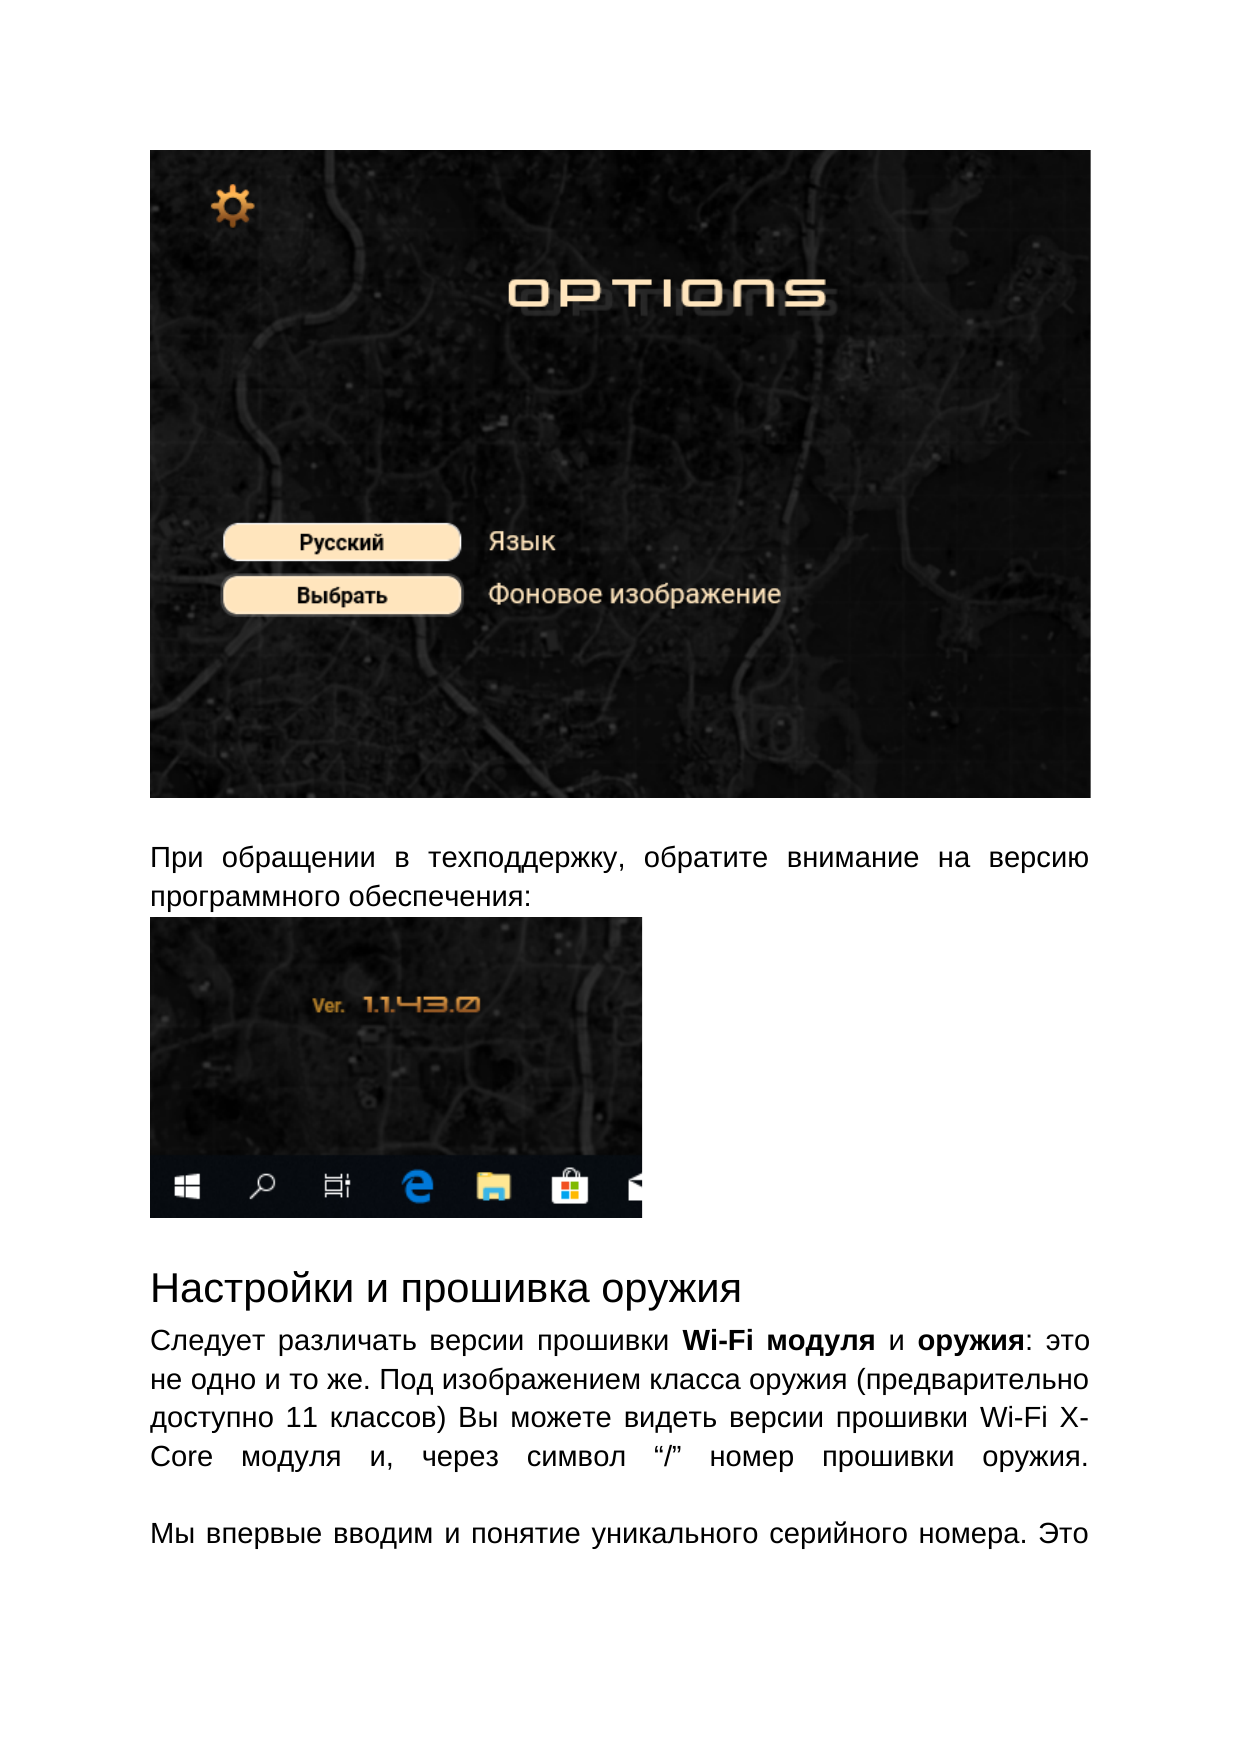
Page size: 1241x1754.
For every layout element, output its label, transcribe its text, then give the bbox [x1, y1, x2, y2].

picture [150, 150, 1091, 798]
subtitle Настройки и прошивка оружия [150, 1263, 1090, 1311]
picture [150, 917, 643, 1218]
text При обращении в техподдержку, обратите внимание на версию программного обеспечения: [150, 840, 1090, 912]
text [150, 1323, 1090, 1549]
